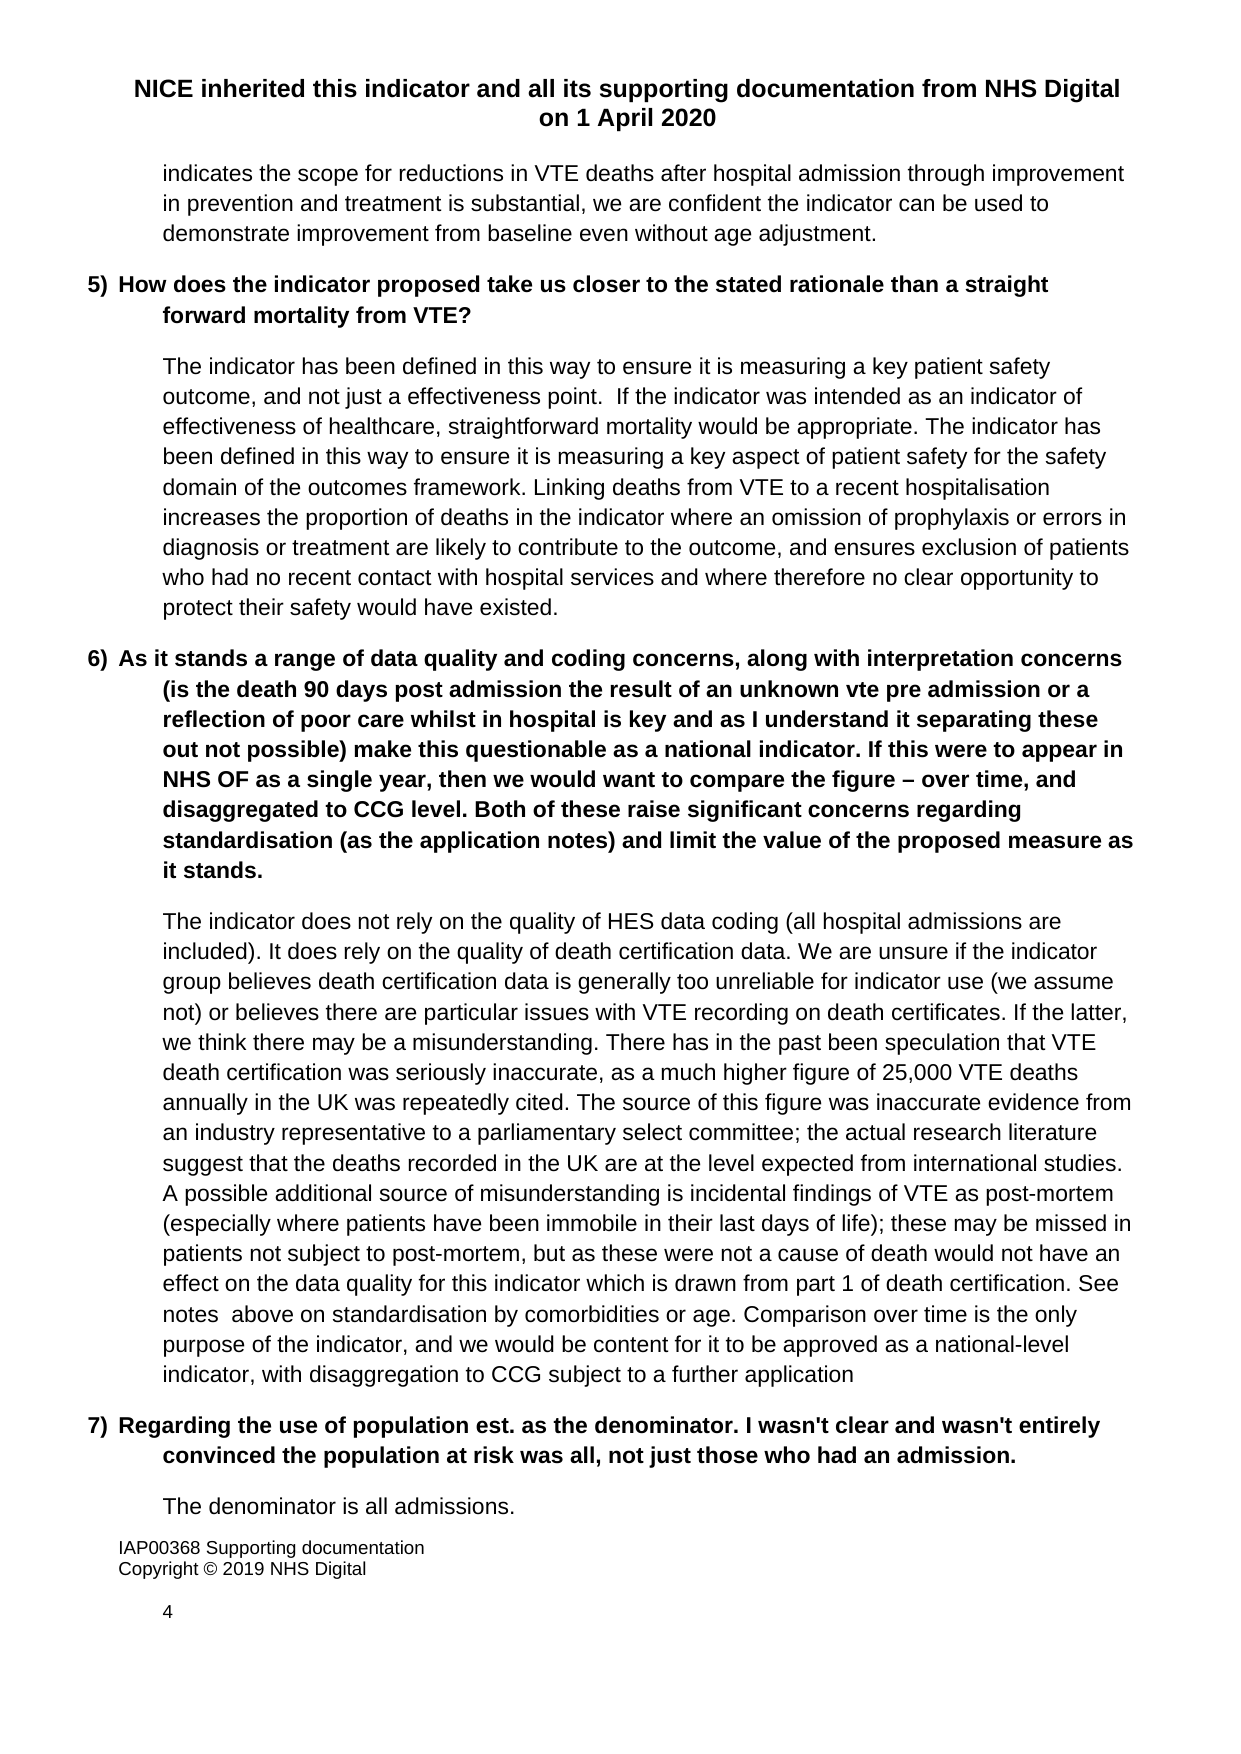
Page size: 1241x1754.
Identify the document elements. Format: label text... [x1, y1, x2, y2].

text The denominator is all admissions. [162, 1493, 1137, 1520]
text The indicator does not rely on the quality of HES data coding (all hospital admissions are included). It does rely on the quality of death certification data. We are unsure if the indicator group believes death certification data is generally too unreliable for indicator use (we assume not) or believes there are particular issues with VTE recording on death certificates. If the latter, we think there may be a misunderstanding. There has in the past been speculation that VTE death certification was seriously inaccurate, as a much higher figure of 25,000 VTE deaths annually in the UK was repeatedly cited. The source of this figure was inaccurate evidence from an industry representative to a parliamentary select committee; the actual research literature suggest that the deaths recorded in the UK are at the level expected from international studies. A possible additional source of misunderstanding is incidental findings of VTE as post-mortem (especially where patients have been immobile in their last days of life); these may be missed in patients not subject to post-mortem, but as these were not a cause of death would not have an effect on the data quality for this indicator which is drawn from part 1 of death certification. See notes above on standardisation by comorbidities or age. Comparison over time is the only purpose of the indicator, and we would be content for it to be approved as a national-level indicator, with disaggregation to CCG subject to a further application [162, 908, 1137, 1387]
list How does the indicator proposed take us closer to the stated rationale than a straight forward mortality from VTE? [87, 271, 1137, 328]
list As it stands a range of data quality and coding concerns, along with interpretation concerns (is the death 90 days post admission the result of an unknown vte pre admission or a reflection of poor care whilst in hospital is key and as I understand it separating these out not possible) make this questionable as a national indicator. If this were to appear in NHS OF as a single year, then we would want to compare the figure – over time, and disaggregated to CCG level. Both of these raise significant concerns regarding standardisation (as the application notes) and limit the value of the proposed measure as it stands. [87, 645, 1137, 883]
text The indicator has been defined in this way to ensure it is measuring a key patient safety outcome, and not just a effectiveness point. If the indicator was intended as an indicator of effectiveness of healthcare, straightforward mortality would be appropriate. The indicator has been defined in this way to ensure it is measuring a key aspect of patient safety for the safety domain of the outcomes framework. Linking deaths from VTE to a recent hospitalisation increases the proportion of deaths in the indicator where an omission of prophylaxis or errors in diagnosis or treatment are likely to contribute to the outcome, and ensures exclusion of patients who had no recent contact with hospital services and where therefore no clear opportunity to protect their safety would have existed. [162, 353, 1137, 621]
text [162, 160, 1137, 247]
list Regarding the use of population est. as the denominator. I wasn't clear and wasn't entirely convinced the population at risk was all, not just those who had an admission. [87, 1412, 1137, 1469]
